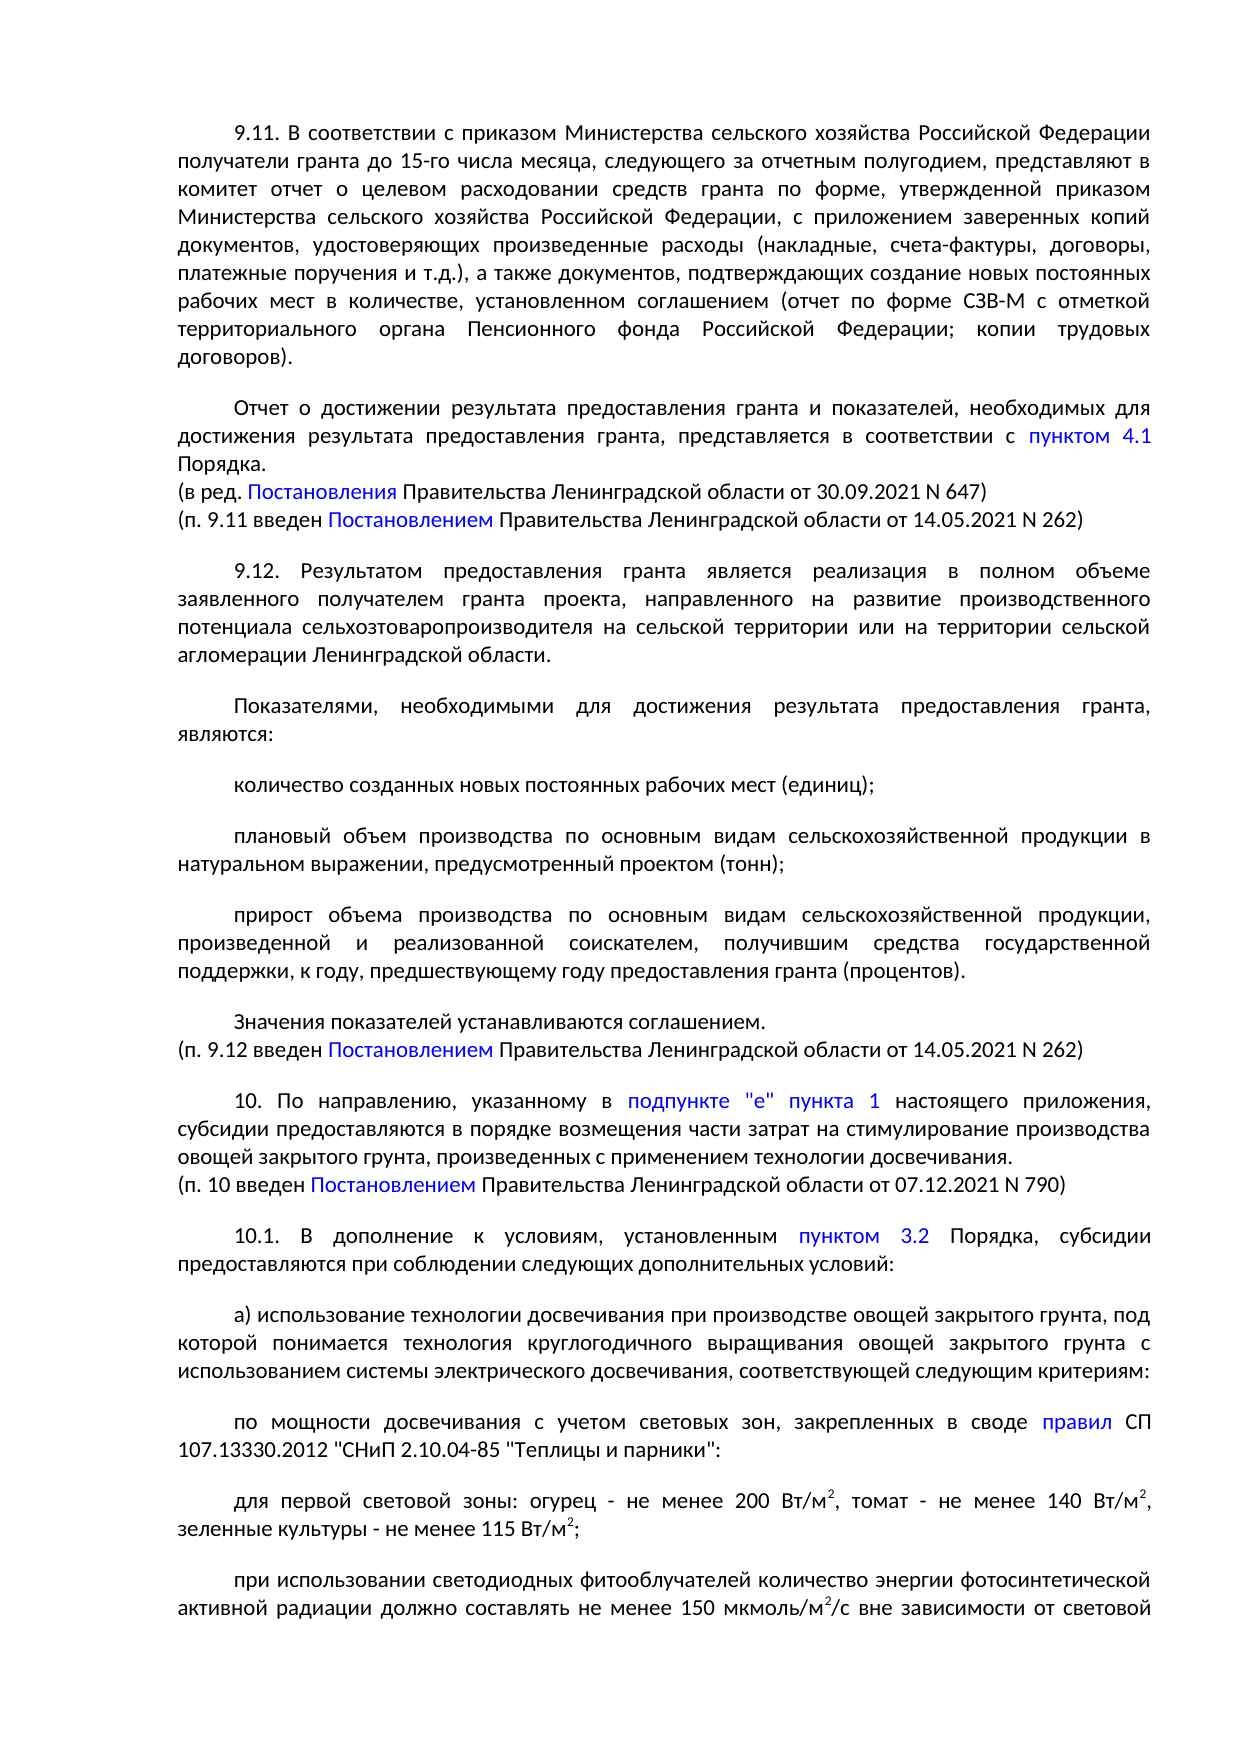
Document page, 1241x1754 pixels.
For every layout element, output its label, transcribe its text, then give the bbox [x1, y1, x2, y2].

text Показателями, необходимыми для достижения результата предоставления гранта, являются: [177, 691, 1152, 747]
text Значения показателей устанавливаются соглашением. [177, 1007, 1152, 1035]
text количество созданных новых постоянных рабочих мест (единиц); [177, 770, 1152, 798]
text по мощности досвечивания с учетом световых зон, закрепленных в своде правил СП 107.13330.2012 "СНиП 2.10.04-85 "Теплицы и парники": [177, 1407, 1152, 1463]
text Отчет о достижении результата предоставления гранта и показателей, необходимых для достижения результата предоставления гранта, представляется в соответствии с пунктом 4.1 Порядка. [177, 393, 1152, 477]
text для первой световой зоны: огурец - не менее 200 Вт/м2, томат - не менее 140 Вт/м2, зеленные культуры - не менее 115 Вт/м2; [177, 1486, 1152, 1542]
text прирост объема производства по основным видам сельскохозяйственной продукции, произведенной и реализованной соискателем, получившим средства государственной поддержки, к году, предшествующему году предоставления гранта (процентов). [177, 900, 1152, 984]
text 10. По направлению, указанному в подпункте "е" пункта 1 настоящего приложения, субсидии предоставляются в порядке возмещения части затрат на стимулирование производства овощей закрытого грунта, произведенных с применением технологии досвечивания. [177, 1086, 1152, 1170]
text (в ред. Постановления Правительства Ленинградской области от 30.09.2021 N 647) [177, 477, 1152, 505]
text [177, 1565, 1152, 1621]
text (п. 9.11 введен Постановлением Правительства Ленинградской области от 14.05.2021 N 262) [177, 505, 1152, 533]
text 10.1. В дополнение к условиям, установленным пунктом 3.2 Порядка, субсидии предоставляются при соблюдении следующих дополнительных условий: [177, 1221, 1152, 1277]
text (п. 9.12 введен Постановлением Правительства Ленинградской области от 14.05.2021 N 262) [177, 1035, 1152, 1063]
text плановый объем производства по основным видам сельскохозяйственной продукции в натуральном выражении, предусмотренный проектом (тонн); [177, 821, 1152, 877]
text 9.12. Результатом предоставления гранта является реализация в полном объеме заявленного получателем гранта проекта, направленного на развитие производственного потенциала сельхозтоваропроизводителя на сельской территории или на территории сельской агломерации Ленинградской области. [177, 556, 1152, 668]
text а) использование технологии досвечивания при производстве овощей закрытого грунта, под которой понимается технология круглогодичного выращивания овощей закрытого грунта с использованием системы электрического досвечивания, соответствующей следующим критериям: [177, 1300, 1152, 1384]
text 9.11. В соответствии с приказом Министерства сельского хозяйства Российской Федерации получатели гранта до 15-го числа месяца, следующего за отчетным полугодием, представляют в комитет отчет о целевом расходовании средств гранта по форме, утвержденной приказом Министерства сельского хозяйства Российской Федерации, с приложением заверенных копий документов, удостоверяющих произведенные расходы (накладные, счета-фактуры, договоры, платежные поручения и т.д.), а также документов, подтверждающих создание новых постоянных рабочих мест в количестве, установленном соглашением (отчет по форме СЗВ-М с отметкой территориального органа Пенсионного фонда Российской Федерации; копии трудовых договоров). [177, 118, 1152, 370]
text (п. 10 введен Постановлением Правительства Ленинградской области от 07.12.2021 N 790) [177, 1170, 1152, 1198]
